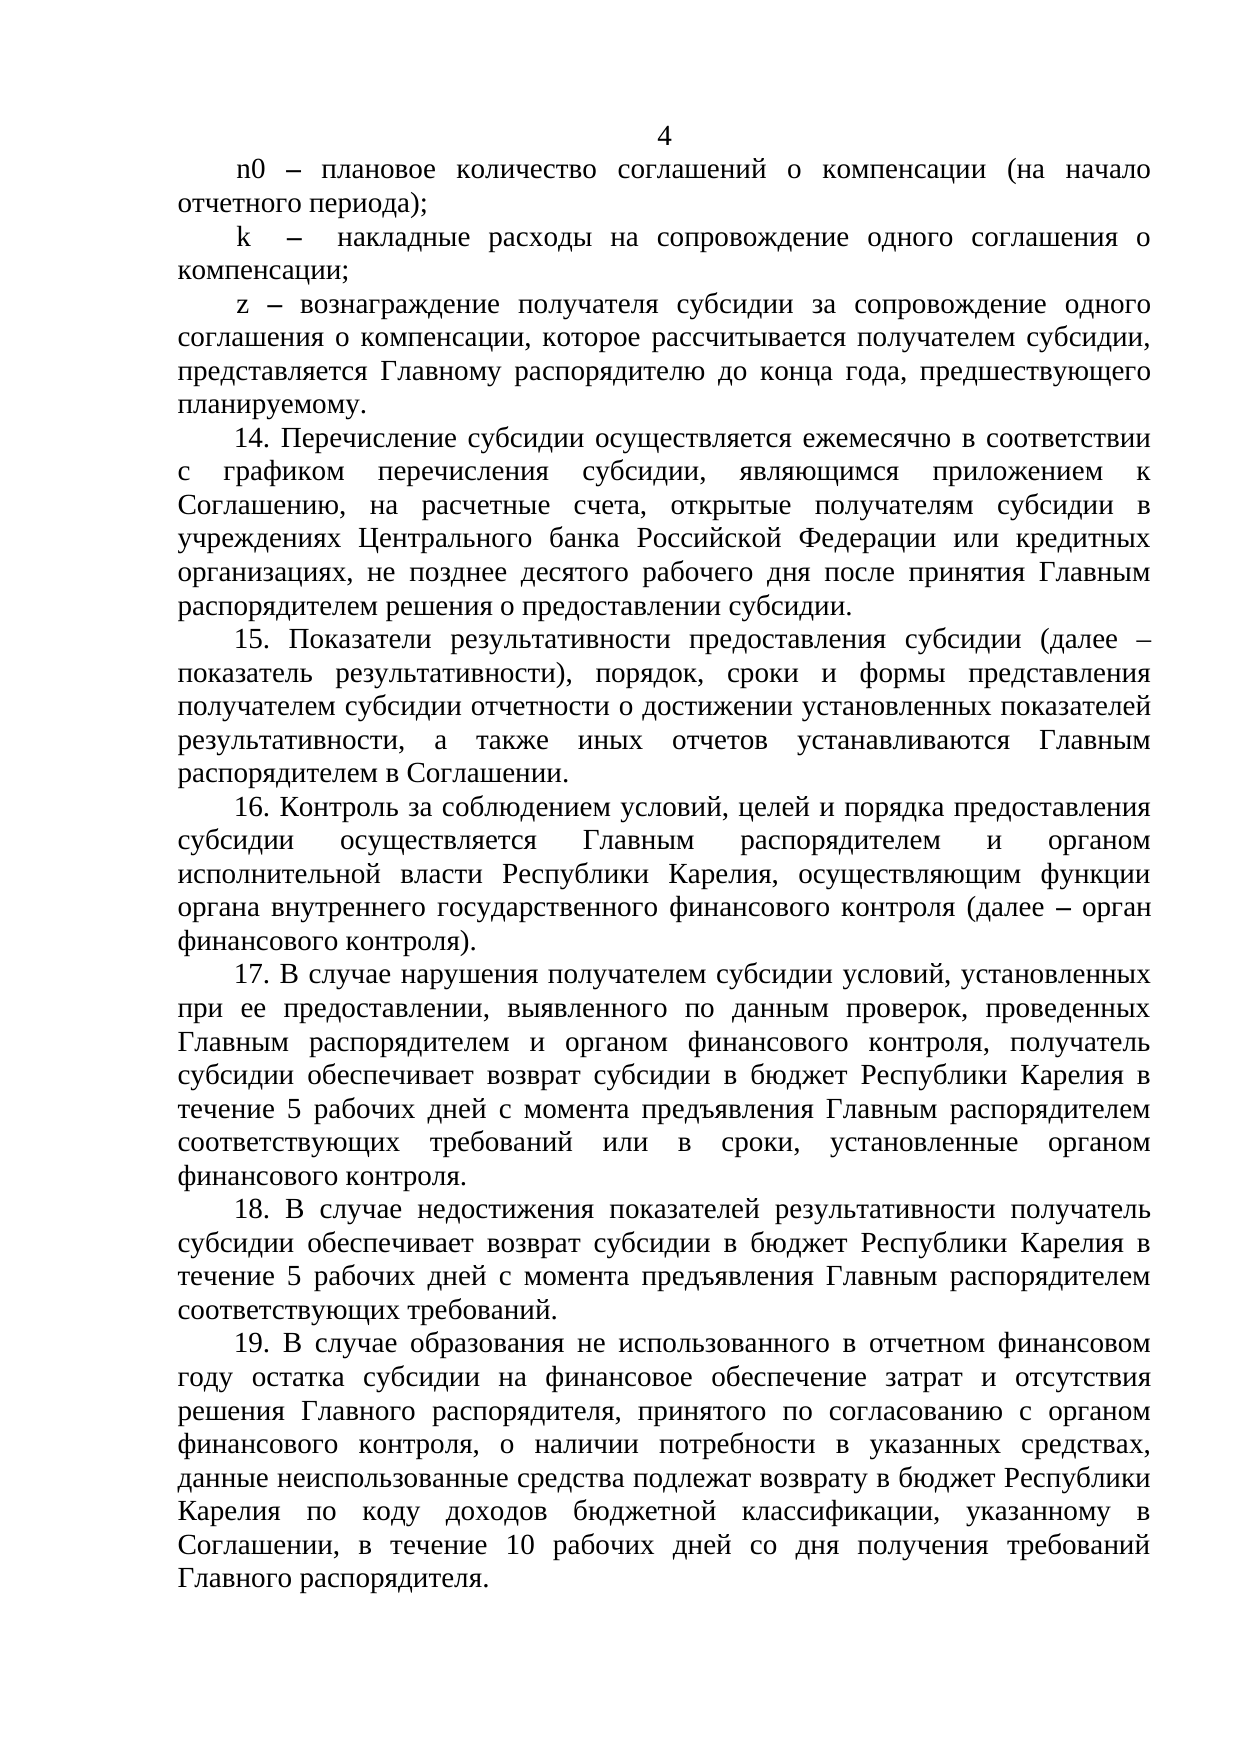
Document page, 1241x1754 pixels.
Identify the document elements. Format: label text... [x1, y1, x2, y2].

text 16. Контроль за соблюдением условий, целей и порядка предоставления субсидии осуществляется Главным распорядителем и органом исполнительной власти Республики Карелия, осуществляющим функции органа внутреннего государственного финансового контроля (далее – орган финансового контроля). [177, 789, 1152, 957]
text n0 – плановое количество соглашений о компенсации (на начало отчетного периода); [177, 152, 1152, 219]
text 15. Показатели результативности предоставления субсидии (далее – показатель результативности), порядок, сроки и формы представления получателем субсидии отчетности о достижении установленных показателей результативности, а также иных отчетов устанавливаются Главным распорядителем в Соглашении. [177, 621, 1152, 789]
text 19. В случае образования не использованного в отчетном финансовом году остатка субсидии на финансовое обеспечение затрат и отсутствия решения Главного распорядителя, принятого по согласованию с органом финансового контроля, о наличии потребности в указанных средствах, данные неиспользованные средства подлежат возврату в бюджет Республики Карелия по коду доходов бюджетной классификации, указанному в Соглашении, в течение 10 рабочих дней со дня получения требований Главного распорядителя. [177, 1326, 1152, 1594]
text z – вознаграждение получателя субсидии за сопровождение одного соглашения о компенсации, которое рассчитывается получателем субсидии, представляется Главному распорядителю до конца года, предшествующего планируемому. [177, 286, 1152, 420]
text 18. В случае недостижения показателей результативности получатель субсидии обеспечивает возврат субсидии в бюджет Республики Карелия в течение 5 рабочих дней с момента предъявления Главным распорядителем соответствующих требований. [177, 1191, 1152, 1326]
text 14. Перечисление субсидии осуществляется ежемесячно в соответствии с графиком перечисления субсидии, являющимся приложением к Соглашению, на расчетные счета, открытые получателям субсидии в учреждениях Центрального банка Российской Федерации или кредитных организациях, не позднее десятого рабочего дня после принятия Главным распорядителем решения о предоставлении субсидии. [177, 420, 1152, 621]
text 4 [177, 118, 1152, 152]
text k – накладные расходы на сопровождение одного соглашения о компенсации; [177, 219, 1152, 286]
text 17. В случае нарушения получателем субсидии условий, установленных при ее предоставлении, выявленного по данным проверок, проведенных Главным распорядителем и органом финансового контроля, получатель субсидии обеспечивает возврат субсидии в бюджет Республики Карелия в течение 5 рабочих дней с момента предъявления Главным распорядителем соответствующих требований или в сроки, установленные органом финансового контроля. [177, 957, 1152, 1191]
